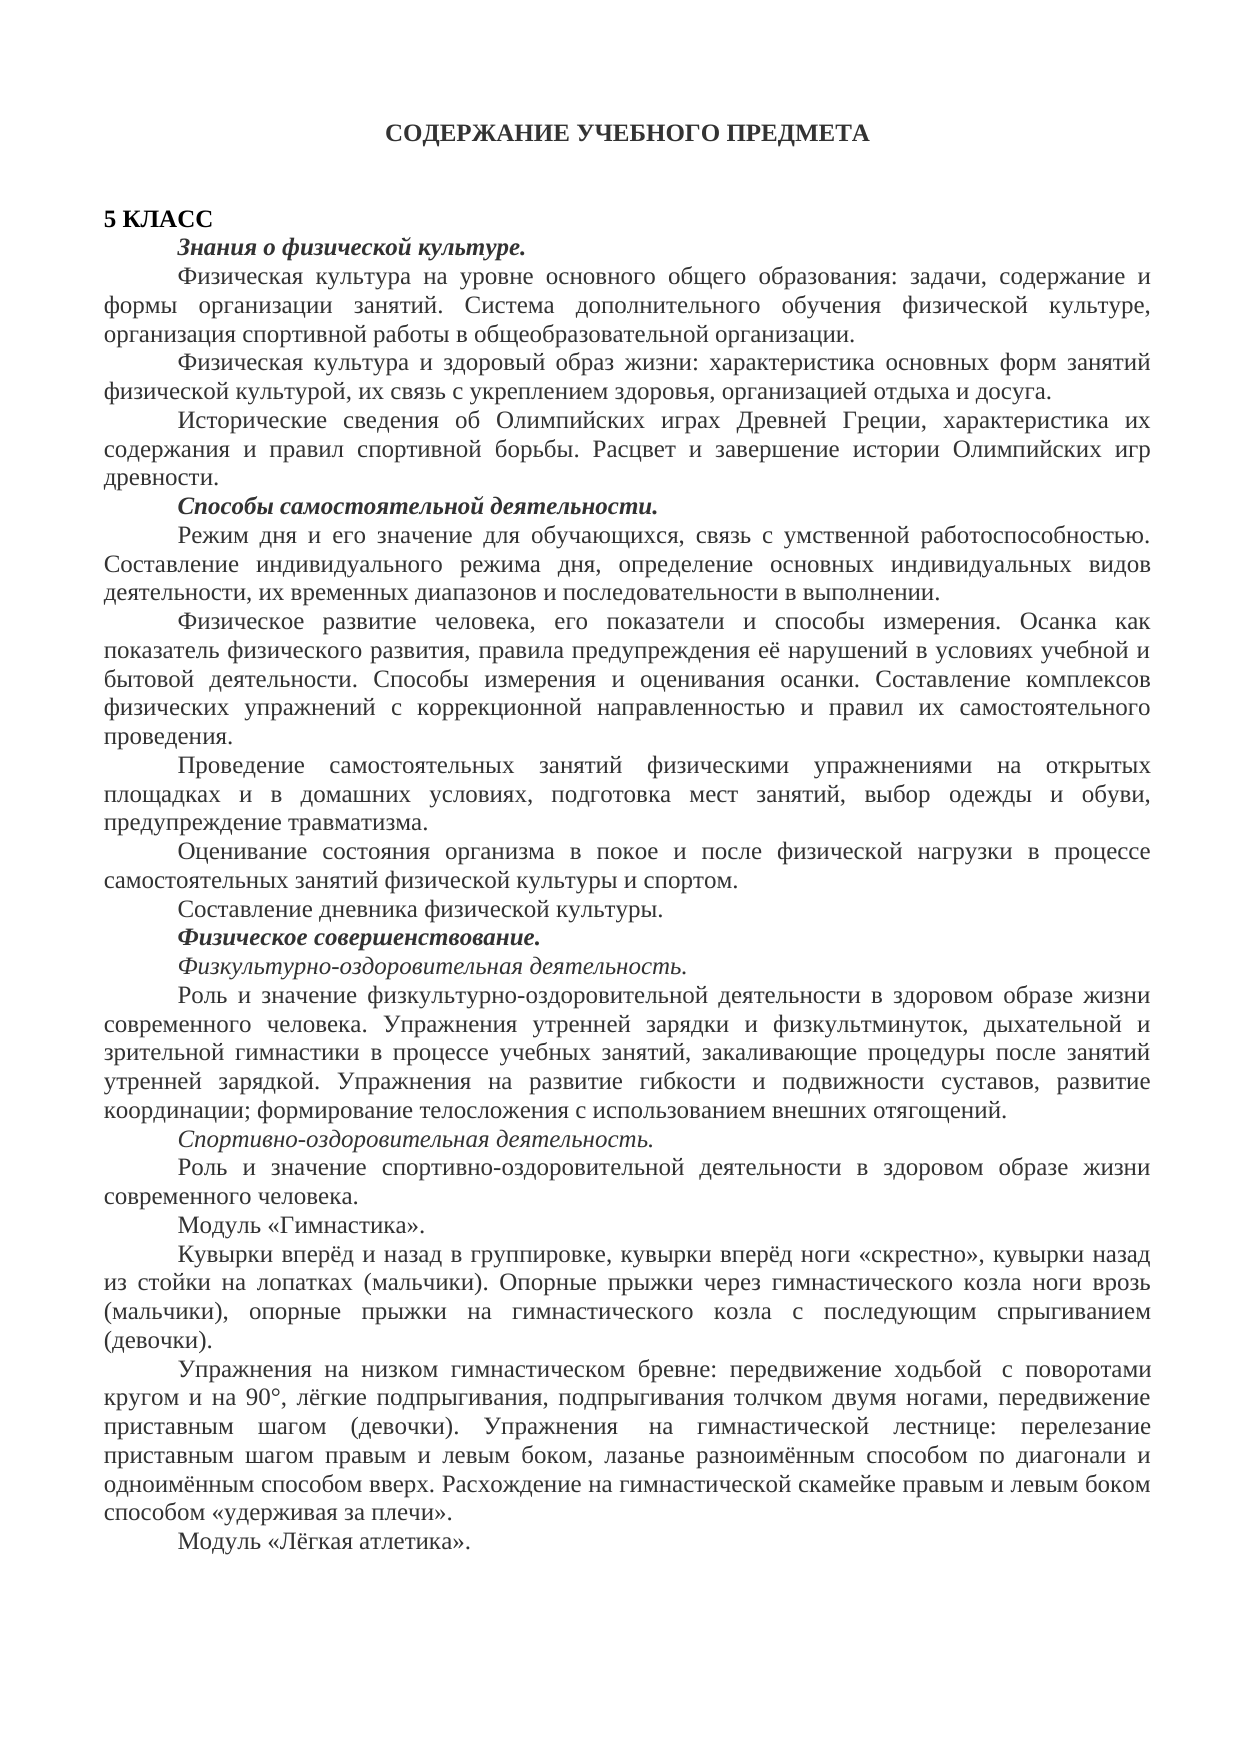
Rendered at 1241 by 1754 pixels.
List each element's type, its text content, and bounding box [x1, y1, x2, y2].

text Роль и значение физкультурно-оздоровительной деятельности в здоровом образе жизни современного человека. Упражнения утренней зарядки и физкультминуток, дыхательной и зрительной гимнастики в процессе учебных занятий, закаливающие процедуры после занятий утренней зарядкой. Упражнения на развитие гибкости и подвижности суставов, развитие координации; формирование телосложения с использованием внешних отягощений. [103, 980, 1152, 1124]
text Роль и значение спортивно-оздоровительной деятельности в здоровом образе жизни современного человека. [103, 1152, 1152, 1210]
text Спортивно-оздоровительная деятельность. [103, 1124, 1152, 1152]
text Физическое совершенствование. [103, 922, 1152, 951]
text Проведение самостоятельных занятий физическими упражнениями на открытых площадках и в домашних условиях, подготовка мест занятий, выбор одежды и обуви, предупреждение травматизма. [103, 750, 1152, 836]
text ​5 КЛАСС​ [103, 204, 1152, 232]
text Кувырки вперёд и назад в группировке, кувырки вперёд ноги «скрестно», кувырки назад из стойки на лопатках (мальчики). Опорные прыжки через гимнастического козла ноги врозь (мальчики), опорные прыжки на гимнастического козла с последующим спрыгиванием (девочки). [103, 1239, 1152, 1354]
text Знания о физической культуре. [103, 232, 1152, 261]
text Оценивание состояния организма в покое и после физической нагрузки в процессе самостоятельных занятий физической культуры и спортом. [103, 836, 1152, 894]
text Составление дневника физической культуры. [103, 894, 1152, 922]
text Физическая культура на уровне основного общего образования: задачи, содержание и формы организации занятий. Система дополнительного обучения физической культуре, организация спортивной работы в общеобразовательной организации. [103, 261, 1152, 347]
text Режим дня и его значение для обучающихся, связь с умственной работоспособностью. Составление индивидуального режима дня, определение основных индивидуальных видов деятельности, их временных диапазонов и последовательности в выполнении. [103, 520, 1152, 606]
text ​СОДЕРЖАНИЕ УЧЕБНОГО ПРЕДМЕТА [103, 118, 1152, 147]
text Физкультурно-оздоровительная деятельность. [103, 951, 1152, 980]
text Упражнения на низком гимнастическом бревне: передвижение ходьбой с поворотами кругом и на 90°, лёгкие подпрыгивания, подпрыгивания толчком двумя ногами, передвижение приставным шагом (девочки). Упражнения на гимнастической лестнице: перелезание приставным шагом правым и левым боком, лазанье разноимённым способом по диагонали и одноимённым способом вверх. Расхождение на гимнастической скамейке правым и левым боком способом «удерживая за плечи». [103, 1354, 1152, 1526]
text Физическое развитие человека, его показатели и способы измерения. Осанка как показатель физического развития, правила предупреждения её нарушений в условиях учебной и бытовой деятельности. Способы измерения и оценивания осанки. Составление комплексов физических упражнений с коррекционной направленностью и правил их самостоятельного проведения. [103, 606, 1152, 750]
text Исторические сведения об Олимпийских играх Древней Греции, характеристика их содержания и правил спортивной борьбы. Расцвет и завершение истории Олимпийских игр древности. [103, 405, 1152, 491]
text Способы самостоятельной деятельности. [103, 491, 1152, 520]
text Физическая культура и здоровый образ жизни: характеристика основных форм занятий физической культурой, их связь с укреплением здоровья, организацией отдыха и досуга. [103, 347, 1152, 405]
text Модуль «Лёгкая атлетика». [103, 1526, 1152, 1555]
text Модуль «Гимнастика». [103, 1210, 1152, 1239]
